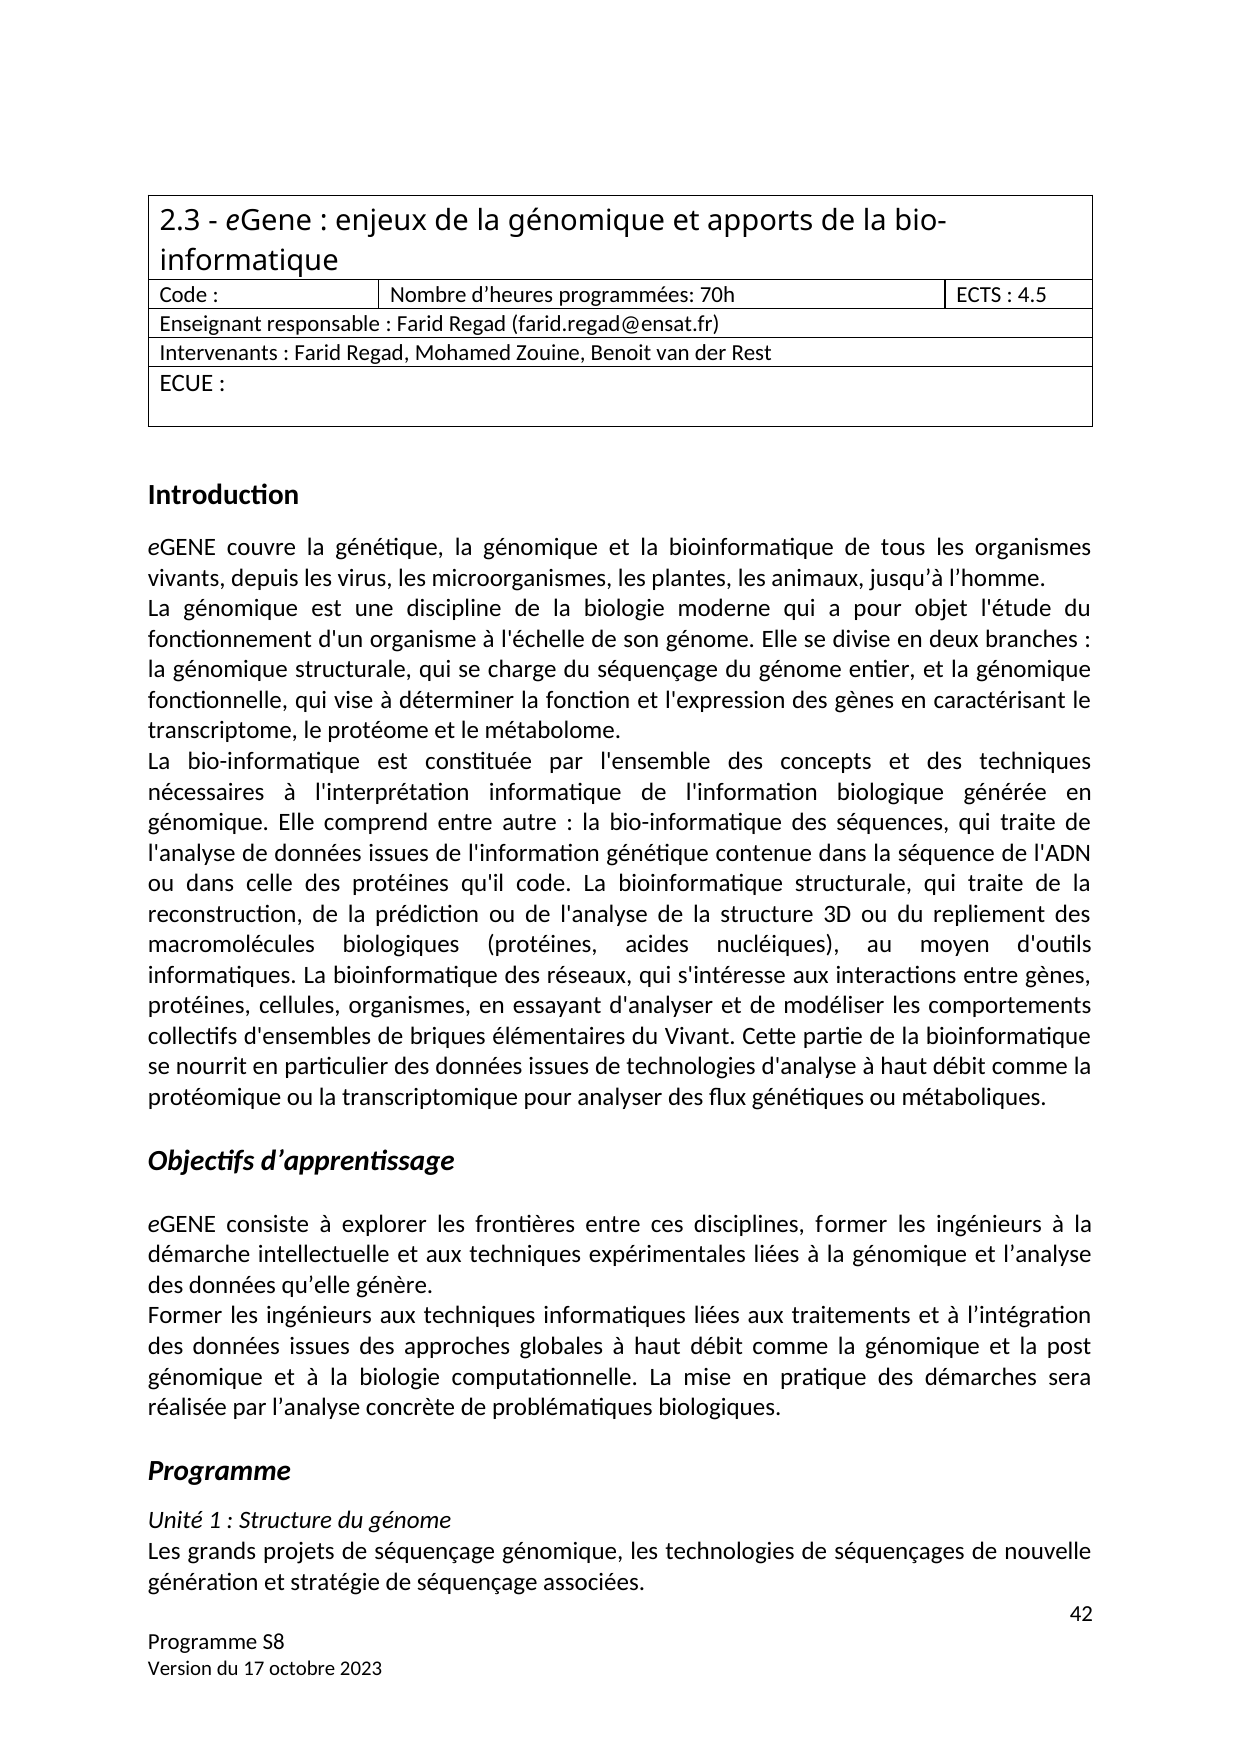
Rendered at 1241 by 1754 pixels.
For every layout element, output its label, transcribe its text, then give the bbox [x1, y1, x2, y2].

table_header 2.3 - eGene : enjeux de la génomique et apports de la bio-informatique [149, 196, 1092, 279]
text Unité 1 : Structure du génome [148, 1504, 1093, 1535]
text eGENE consiste à explorer les frontières entre ces disciplines, former les ingénieurs à la démarche intellectuelle et aux techniques expérimentales liées à la génomique et l’analyse des données qu’elle génère. [148, 1208, 1093, 1300]
text Les grands projets de séquençage génomique, les technologies de séquençages de nouvelle génération et stratégie de séquençage associées. [148, 1535, 1093, 1596]
text La génomique est une discipline de la biologie moderne qui a pour objet l'étude du fonctionnement d'un organisme à l'échelle de son génome. Elle se divise en deux branches : la génomique structurale, qui se charge du séquençage du génome entier, et la génomique fonctionnelle, qui vise à déterminer la fonction et l'expression des gènes en caractérisant le transcriptome, le protéome et le métabolome. [148, 593, 1093, 745]
table_cell Code : [149, 280, 378, 308]
table_cell ECUE : [149, 367, 1092, 426]
text Objectifs d’apprentissage [148, 1142, 1093, 1178]
text Former les ingénieurs aux techniques informatiques liées aux traitements et à l’intégration des données issues des approches globales à haut débit comme la génomique et la post génomique et à la biologie computationnelle. La mise en pratique des démarches sera réalisée par l’analyse concrète de problématiques biologiques. [148, 1300, 1093, 1422]
table_cell Enseignant responsable : Farid Regad (farid.regad@ensat.fr) [149, 309, 1092, 337]
text Programme [148, 1452, 1093, 1488]
text Introduction [148, 476, 1093, 512]
text eGENE couvre la génétique, la génomique et la bioinformatique de tous les organismes vivants, depuis les virus, les microorganismes, les plantes, les animaux, jusqu’à l’homme. [148, 532, 1093, 593]
table_cell Intervenants : Farid Regad, Mohamed Zouine, Benoit van der Rest [149, 338, 1092, 366]
text La bio-informatique est constituée par l'ensemble des concepts et des techniques nécessaires à l'interprétation informatique de l'information biologique générée en génomique. Elle comprend entre autre : la bio-informatique des séquences, qui traite de l'analyse de données issues de l'information génétique contenue dans la séquence de l'ADN ou dans celle des protéines qu'il code. La bioinformatique structurale, qui traite de la reconstruction, de la prédiction ou de l'analyse de la structure 3D ou du repliement des macromolécules biologiques (protéines, acides nucléiques), au moyen d'outils informatiques. La bioinformatique des réseaux, qui s'intéresse aux interactions entre gènes, protéines, cellules, organismes, en essayant d'analyser et de modéliser les comportements collectifs d'ensembles de briques élémentaires du Vivant. Cette partie de la bioinformatique se nourrit en particulier des données issues de technologies d'analyse à haut débit comme la protéomique ou la transcriptomique pour analyser des flux génétiques ou métaboliques. [148, 745, 1093, 1111]
table_cell ECTS : 4.5 [946, 280, 1092, 308]
table_cell Nombre d’heures programmées: 70h [379, 280, 944, 308]
